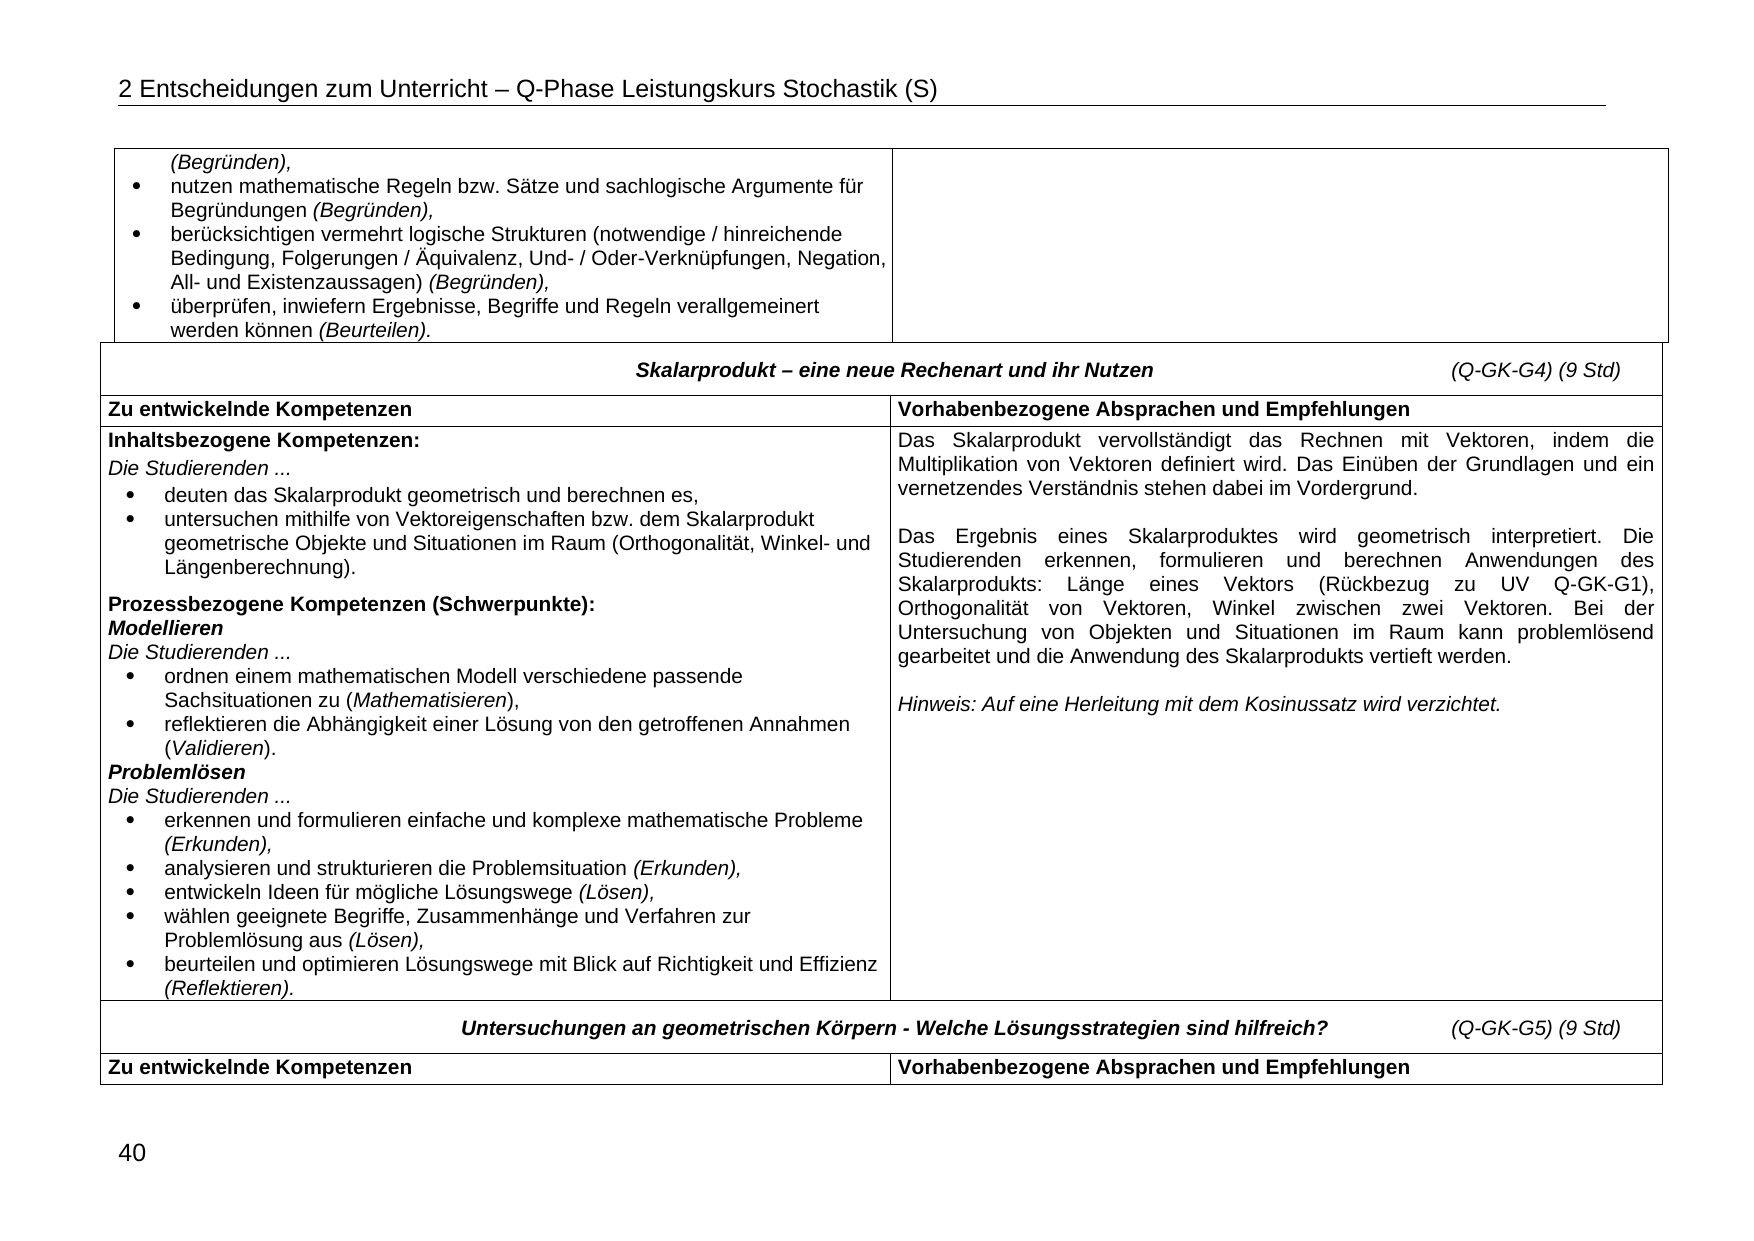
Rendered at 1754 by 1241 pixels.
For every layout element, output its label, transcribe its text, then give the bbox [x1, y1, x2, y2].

table_cell Das Skalarprodukt vervollständigt das Rechnen mit Vektoren, indem die Multiplikation von Vektoren definiert wird. Das Einüben der Grundlagen und ein vernetzendes Verständnis stehen dabei im Vordergrund. Das Ergebnis eines Skalarproduktes wird geometrisch interpretiert. Die Studierenden erkennen, formulieren und berechnen Anwendungen des Skalarprodukts: Länge eines Vektors (Rückbezug zu UV Q-GK-G1), Orthogonalität von Vektoren, Winkel zwischen zwei Vektoren. Bei der Untersuchung von Objekten und Situationen im Raum kann problemlösend gearbeitet und die Anwendung des Skalarprodukts vertieft werden. Hinweis: Auf eine Herleitung mit dem Kosinussatz wird verzichtet. [891, 427, 1662, 1000]
table_cell Untersuchungen an geometrischen Körpern - Welche Lösungsstrategien sind hilfreich? (Q-GK-G5) (9 Std) [101, 1001, 1662, 1053]
table_cell Vorhabenbezogene Absprachen und Empfehlungen [891, 1054, 1662, 1084]
table_cell Vorhabenbezogene Absprachen und Empfehlungen [891, 396, 1662, 426]
table_cell Inhaltsbezogene Kompetenzen: Die Studierenden ... deuten das Skalarprodukt geometrisch und berechnen es, untersuchen mithilfe von Vektoreigenschaften bzw. dem Skalarprodukt geometrische Objekte und Situationen im Raum (Orthogonalität, Winkel- und Längenberechnung). Prozessbezogene Kompetenzen (Schwerpunkte): Modellieren Die Studierenden ... ordnen einem mathematischen Modell verschiedene passende Sachsituationen zu (Mathematisieren), reflektieren die Abhängigkeit einer Lösung von den getroffenen Annahmen (Validieren). Problemlösen Die Studierenden ... erkennen und formulieren einfache und komplexe mathematische Probleme (Erkunden), analysieren und strukturieren die Problemsituation (Erkunden), entwickeln Ideen für mögliche Lösungswege (Lösen), wählen geeignete Begriffe, Zusammenhänge und Verfahren zur Problemlösung aus (Lösen), beurteilen und optimieren Lösungswege mit Blick auf Richtigkeit und Effizienz (Reflektieren). [101, 427, 890, 1000]
table_cell Zu entwickelnde Kompetenzen [101, 1054, 890, 1084]
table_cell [115, 149, 892, 342]
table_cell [893, 149, 1668, 342]
table_cell Skalarprodukt – eine neue Rechenart und ihr Nutzen (Q-GK-G4) (9 Std) [101, 343, 1662, 395]
table_cell Zu entwickelnde Kompetenzen [101, 396, 890, 426]
